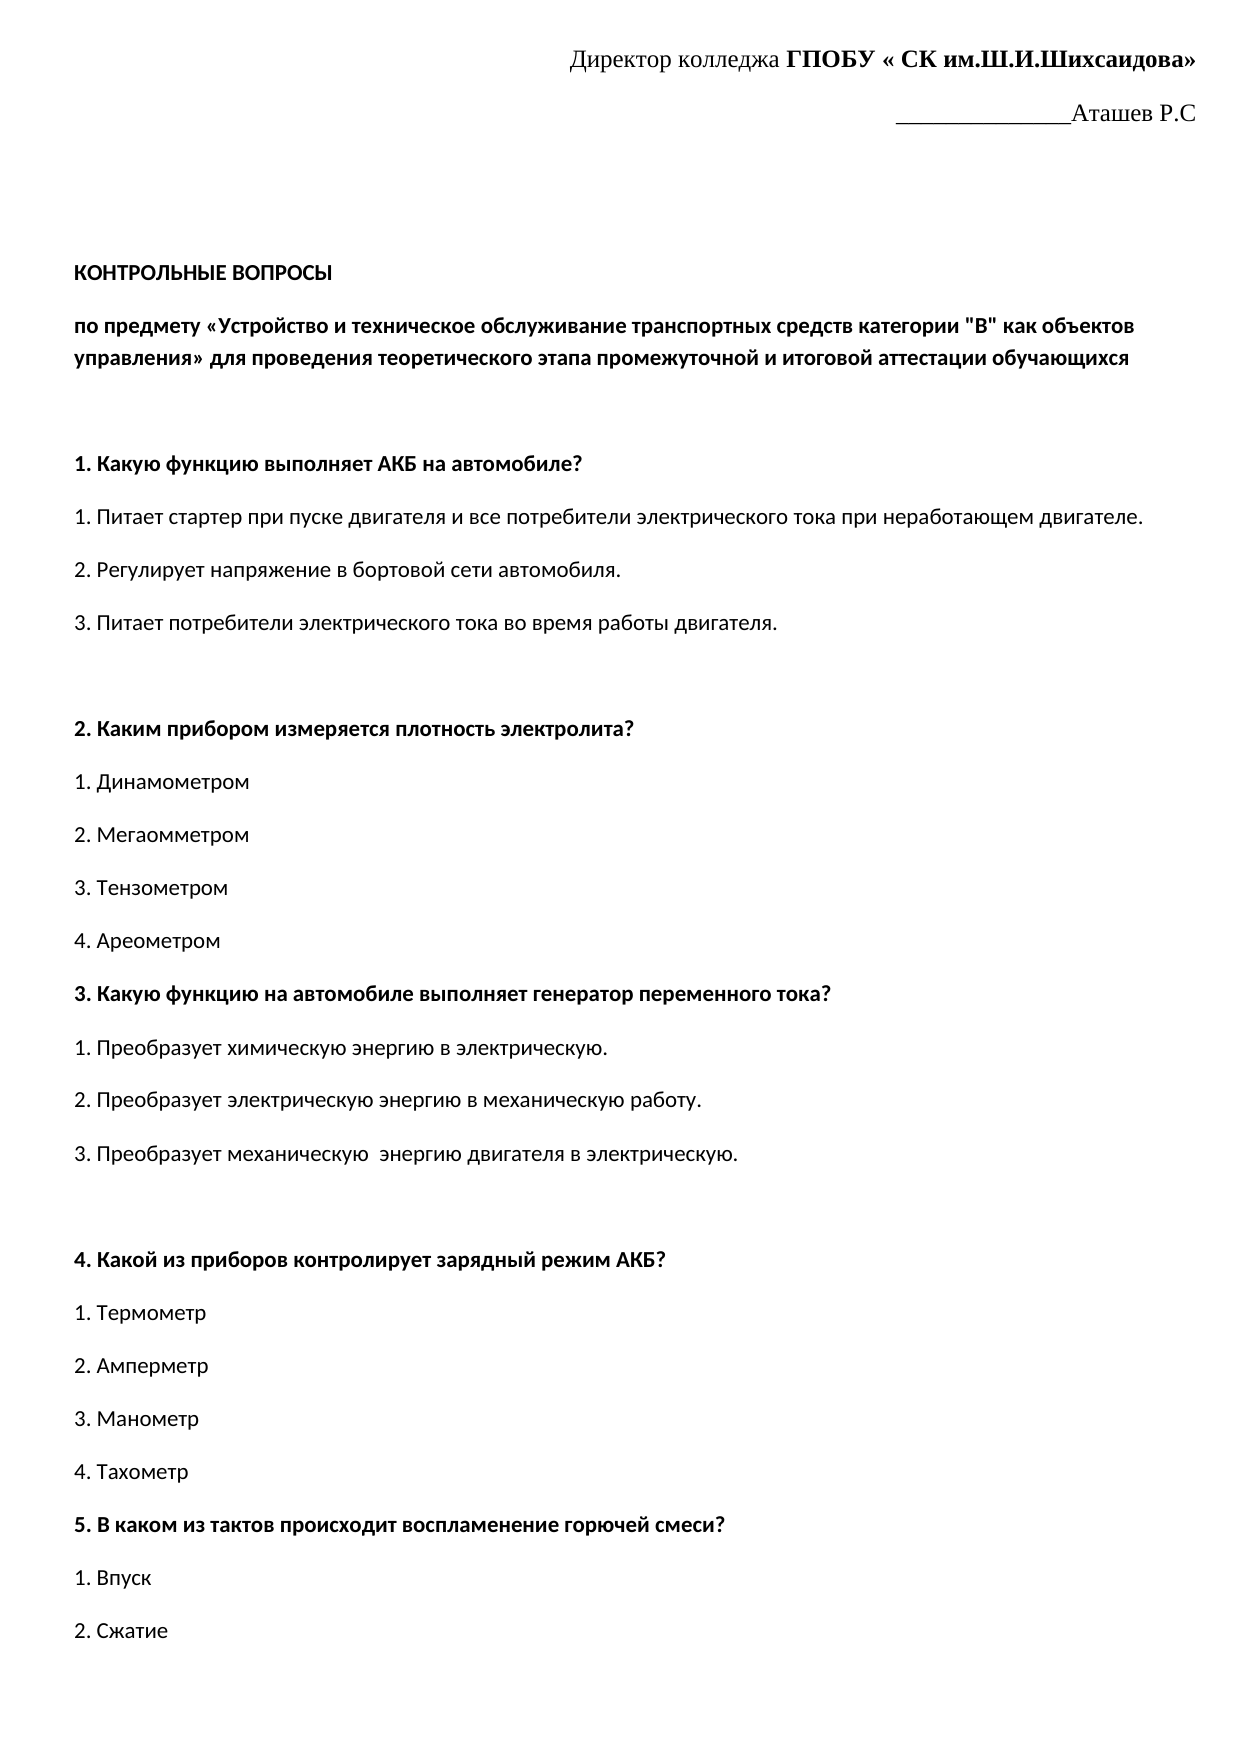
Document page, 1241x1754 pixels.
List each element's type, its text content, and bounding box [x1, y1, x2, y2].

text 3. Питает потребители электрического тока во время работы двигателя. [74, 608, 1196, 636]
text 3. Манометр [74, 1404, 1196, 1432]
text 5. В каком из тактов происходит воспламенение горючей смеси? [74, 1510, 1196, 1538]
text 4. Какой из приборов контролирует зарядный режим АКБ? [74, 1245, 1196, 1273]
text 3. Какую функцию на автомобиле выполняет генератор переменного тока? [74, 979, 1196, 1008]
text 1. Какую функцию выполняет АКБ на автомобиле? [74, 449, 1196, 477]
text 2. Регулирует напряжение в бортовой сети автомобиля. [74, 555, 1196, 583]
text Директор колледжа ГПОБУ « СК им.Ш.И.Шихсаидова» [74, 44, 1196, 73]
text 1. Преобразует химическую энергию в электрическую. [74, 1033, 1196, 1061]
text 2. Амперметр [74, 1351, 1196, 1379]
text 3. Тензометром [74, 873, 1196, 902]
text 4. Ареометром [74, 927, 1196, 954]
text 2. Мегаомметром [74, 821, 1196, 848]
text 1. Впуск [74, 1563, 1196, 1591]
text 1. Термометр [74, 1298, 1196, 1326]
text 1. Питает стартер при пуске двигателя и все потребители электрического тока при неработающем двигателе. [74, 502, 1196, 530]
text 2. Преобразует электрическую энергию в механическую работу. [74, 1086, 1196, 1114]
text КОНТРОЛЬНЫЕ ВОПРОСЫ [74, 258, 1196, 286]
text ______________Аташев Р.С [74, 98, 1196, 127]
text 4. Тахометр [74, 1457, 1196, 1485]
text 3. Преобразует механическую энергию двигателя в электрическую. [74, 1139, 1196, 1167]
text 2. Сжатие [74, 1616, 1196, 1644]
text 2. Каким прибором измеряется плотность электролита? [74, 714, 1196, 742]
text по предмету «Устройство и техническое обслуживание транспортных средств категории "B" как объектов управления» для проведения теоретического этапа промежуточной и итоговой аттестации обучающихся [74, 311, 1196, 371]
text 1. Динамометром [74, 767, 1196, 796]
